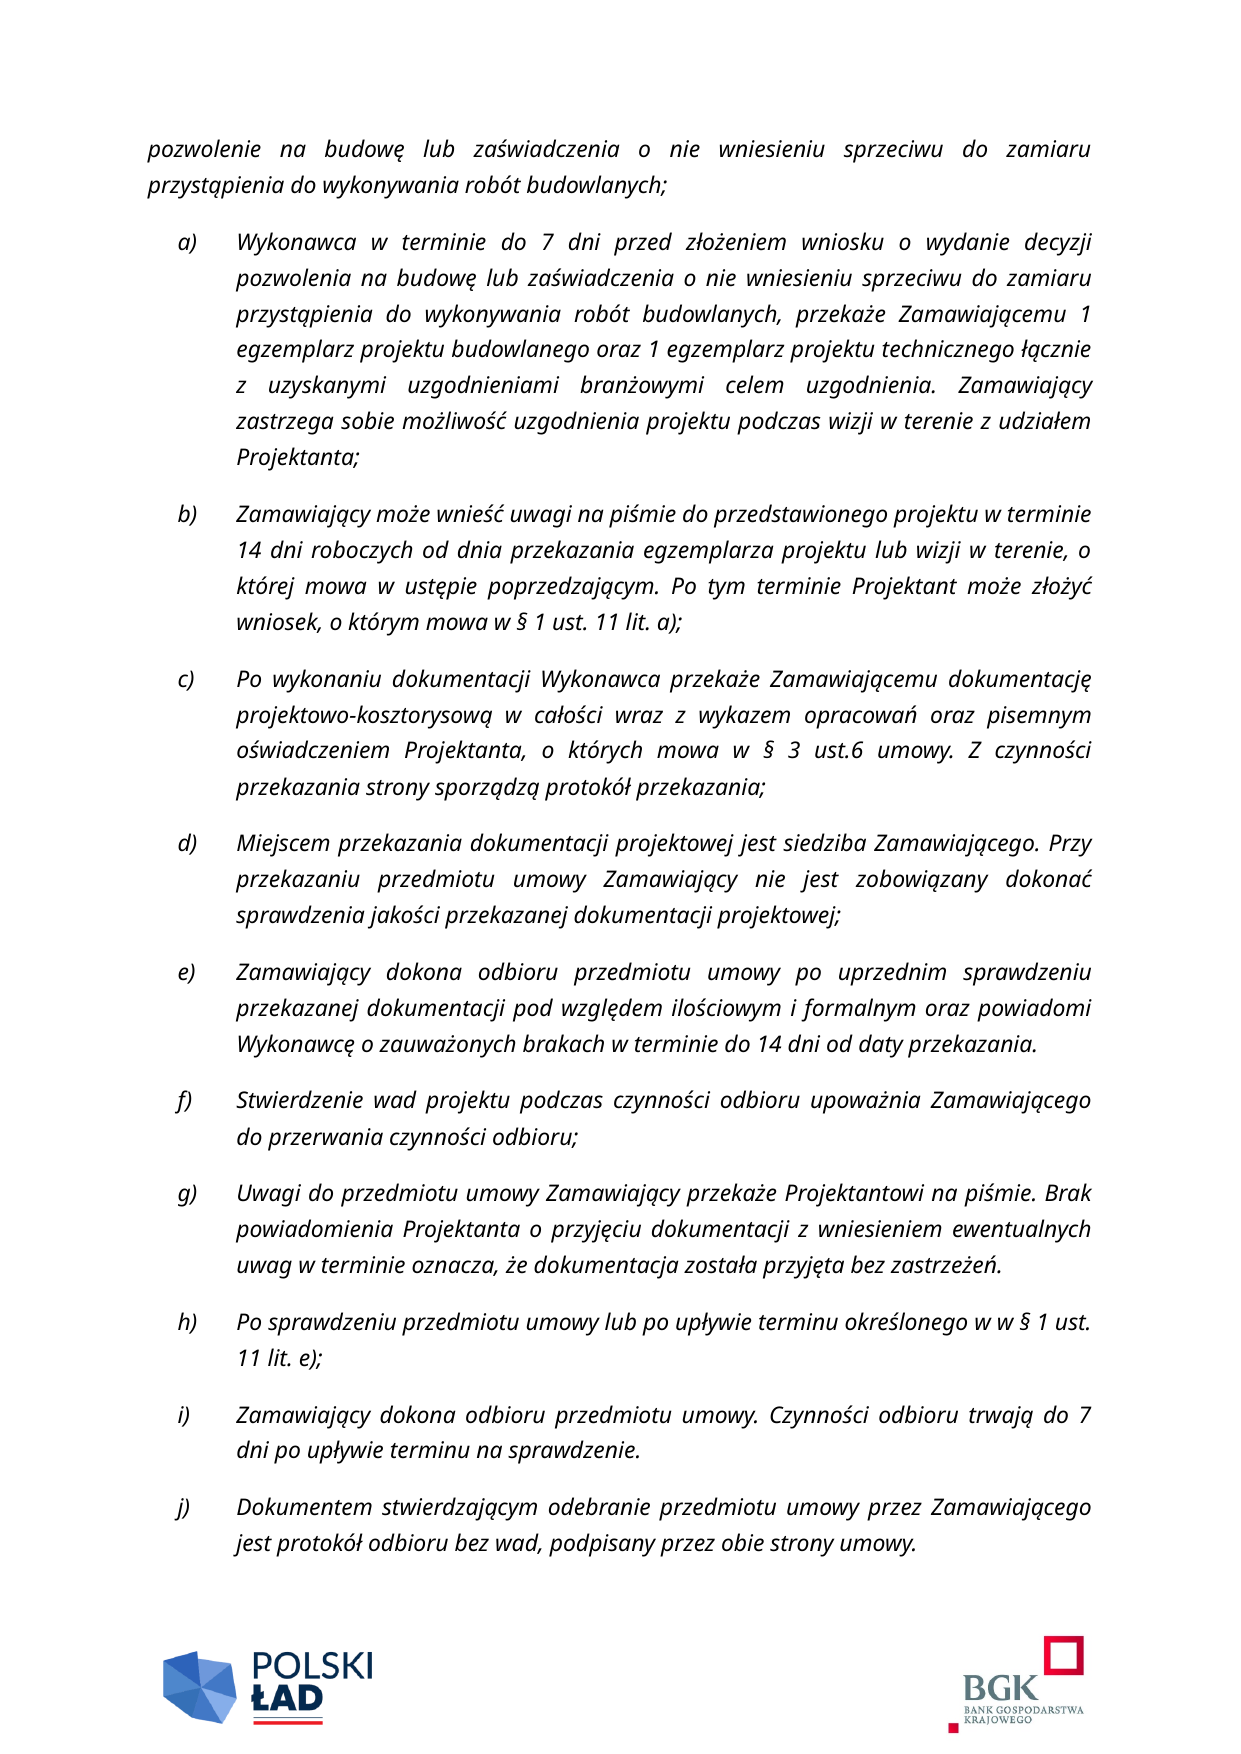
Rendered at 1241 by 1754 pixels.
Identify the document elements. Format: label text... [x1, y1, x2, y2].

list Zamawiający może wnieść uwagi na piśmie do przedstawionego projektu w terminie 14 dni roboczych od dnia przekazania egzemplarza projektu lub wizji w terenie, o której mowa w ustępie poprzedzającym. Po tym terminie Projektant może złożyć wniosek, o którym mowa w § 1 ust. 11 lit. a); [177, 498, 1093, 637]
list Zamawiający dokona odbioru przedmiotu umowy po uprzednim sprawdzeniu przekazanej dokumentacji pod względem ilościowym i formalnym oraz powiadomi Wykonawcę o zauważonych brakach w terminie do 14 dni od daty przekazania. [177, 956, 1093, 1059]
list Zamawiający dokona odbioru przedmiotu umowy. Czynności odbioru trwają do 7 dni po upływie terminu na sprawdzenie. [177, 1398, 1093, 1466]
picture [945, 1625, 1093, 1743]
list Uwagi do przedmiotu umowy Zamawiający przekaże Projektantowi na piśmie. Brak powiadomienia Projektanta o przyjęciu dokumentacji z wniesieniem ewentualnych uwag w terminie oznacza, że dokumentacja została przyjęta bez zastrzeżeń. [177, 1177, 1093, 1280]
list Po wykonaniu dokumentacji Wykonawca przekaże Zamawiającemu dokumentację projektowo-kosztorysową w całości wraz z wykazem opracowań oraz pisemnym oświadczeniem Projektanta, o których mowa w § 3 ust.6 umowy. Z czynności przekazania strony sporządzą protokół przekazania; [177, 663, 1093, 802]
list Miejscem przekazania dokumentacji projektowej jest siedziba Zamawiającego. Przy przekazaniu przedmiotu umowy Zamawiający nie jest zobowiązany dokonać sprawdzenia jakości przekazanej dokumentacji projektowej; [177, 827, 1093, 930]
list Wykonawca w terminie do 7 dni przed złożeniem wniosku o wydanie decyzji pozwolenia na budowę lub zaświadczenia o nie wniesieniu sprzeciwu do zamiaru przystąpienia do wykonywania robót budowlanych, przekaże Zamawiającemu 1 egzemplarz projektu budowlanego oraz 1 egzemplarz projektu technicznego łącznie z uzyskanymi uzgodnieniami branżowymi celem uzgodnienia. Zamawiający zastrzega sobie możliwość uzgodnienia projektu podczas wizji w terenie z udziałem Projektanta; [177, 226, 1093, 472]
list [148, 133, 1093, 200]
list Po sprawdzeniu przedmiotu umowy lub po upływie terminu określonego w w § 1 ust. 11 lit. e); [177, 1306, 1093, 1373]
list Dokumentem stwierdzającym odebranie przedmiotu umowy przez Zamawiającego jest protokół odbioru bez wad, podpisany przez obie strony umowy. [177, 1491, 1093, 1558]
list Stwierdzenie wad projektu podczas czynności odbioru upoważnia Zamawiającego do przerwania czynności odbioru; [177, 1084, 1093, 1152]
picture [149, 1614, 415, 1743]
